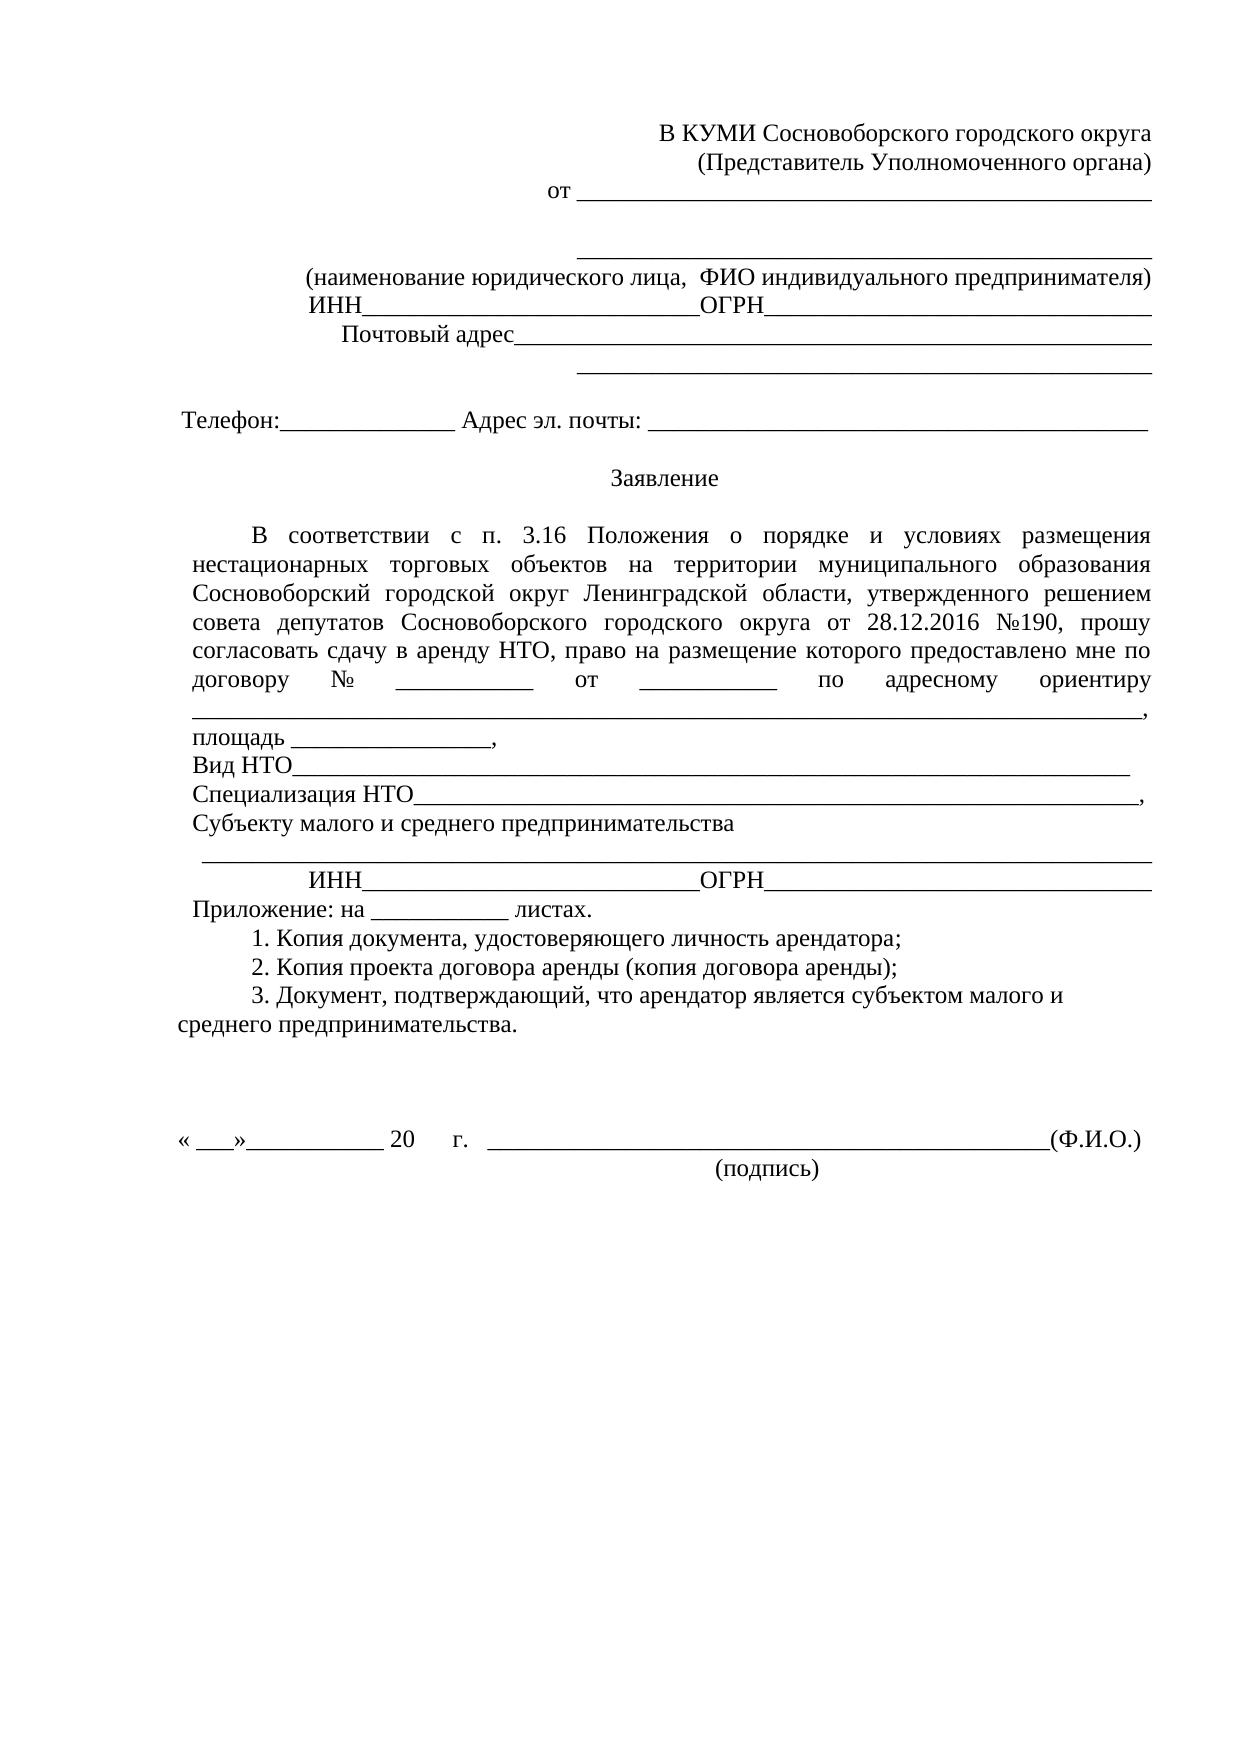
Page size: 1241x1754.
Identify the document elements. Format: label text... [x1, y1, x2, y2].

text (Представитель Уполномоченного органа) [177, 147, 1152, 176]
text В соответствии с п. 3.16 Положения о порядке и условиях размещения нестационарных торговых объектов на территории муниципального образования Сосновоборский городской округ Ленинградской области, утвержденного решением совета депутатов Сосновоборского городского округа от 28.12.2016 №190, прошу согласовать сдачу в аренду НТО, право на размещение которого предоставлено мне по договору № ___________ от ___________ по адресному ориентиру ____________________________________________________________________________, площадь ________________, [192, 521, 1152, 751]
text ______________________________________________ [177, 233, 1152, 262]
text Телефон:______________ Адрес эл. почты: ________________________________________ [177, 406, 1152, 434]
text Специализация НТО__________________________________________________________, [192, 779, 1152, 808]
text В КУМИ Сосновоборского городского округа [177, 118, 1152, 147]
text 1. Копия документа, удостоверяющего личность арендатора; [177, 923, 1152, 952]
text от ______________________________________________ [177, 176, 1152, 204]
text 2. Копия проекта договора аренды (копия договора аренды); [177, 952, 1152, 981]
text (наименование юридического лица, ФИО индивидуального предпринимателя) [177, 262, 1152, 291]
text Субъекту малого и среднего предпринимательства [192, 808, 1152, 837]
text Почтовый адрес___________________________________________________ [177, 319, 1152, 348]
text ИНН___________________________ОГРН_______________________________ [177, 866, 1152, 894]
text (подпись) [177, 1153, 1152, 1182]
text 3. Документ, подтверждающий, что арендатор является субъектом малого и среднего предпринимательства. [177, 981, 1152, 1038]
text ______________________________________________ [177, 348, 1152, 377]
text ____________________________________________________________________________ [177, 837, 1152, 866]
text Вид НТО___________________________________________________________________ [192, 751, 1152, 779]
text « ___»___________ 20 г. _____________________________________________(Ф.И.О.) [177, 1124, 1152, 1153]
text Приложение: на ___________ листах. [192, 894, 1152, 923]
text ИНН___________________________ОГРН_______________________________ [177, 291, 1152, 319]
text Заявление [177, 463, 1152, 492]
